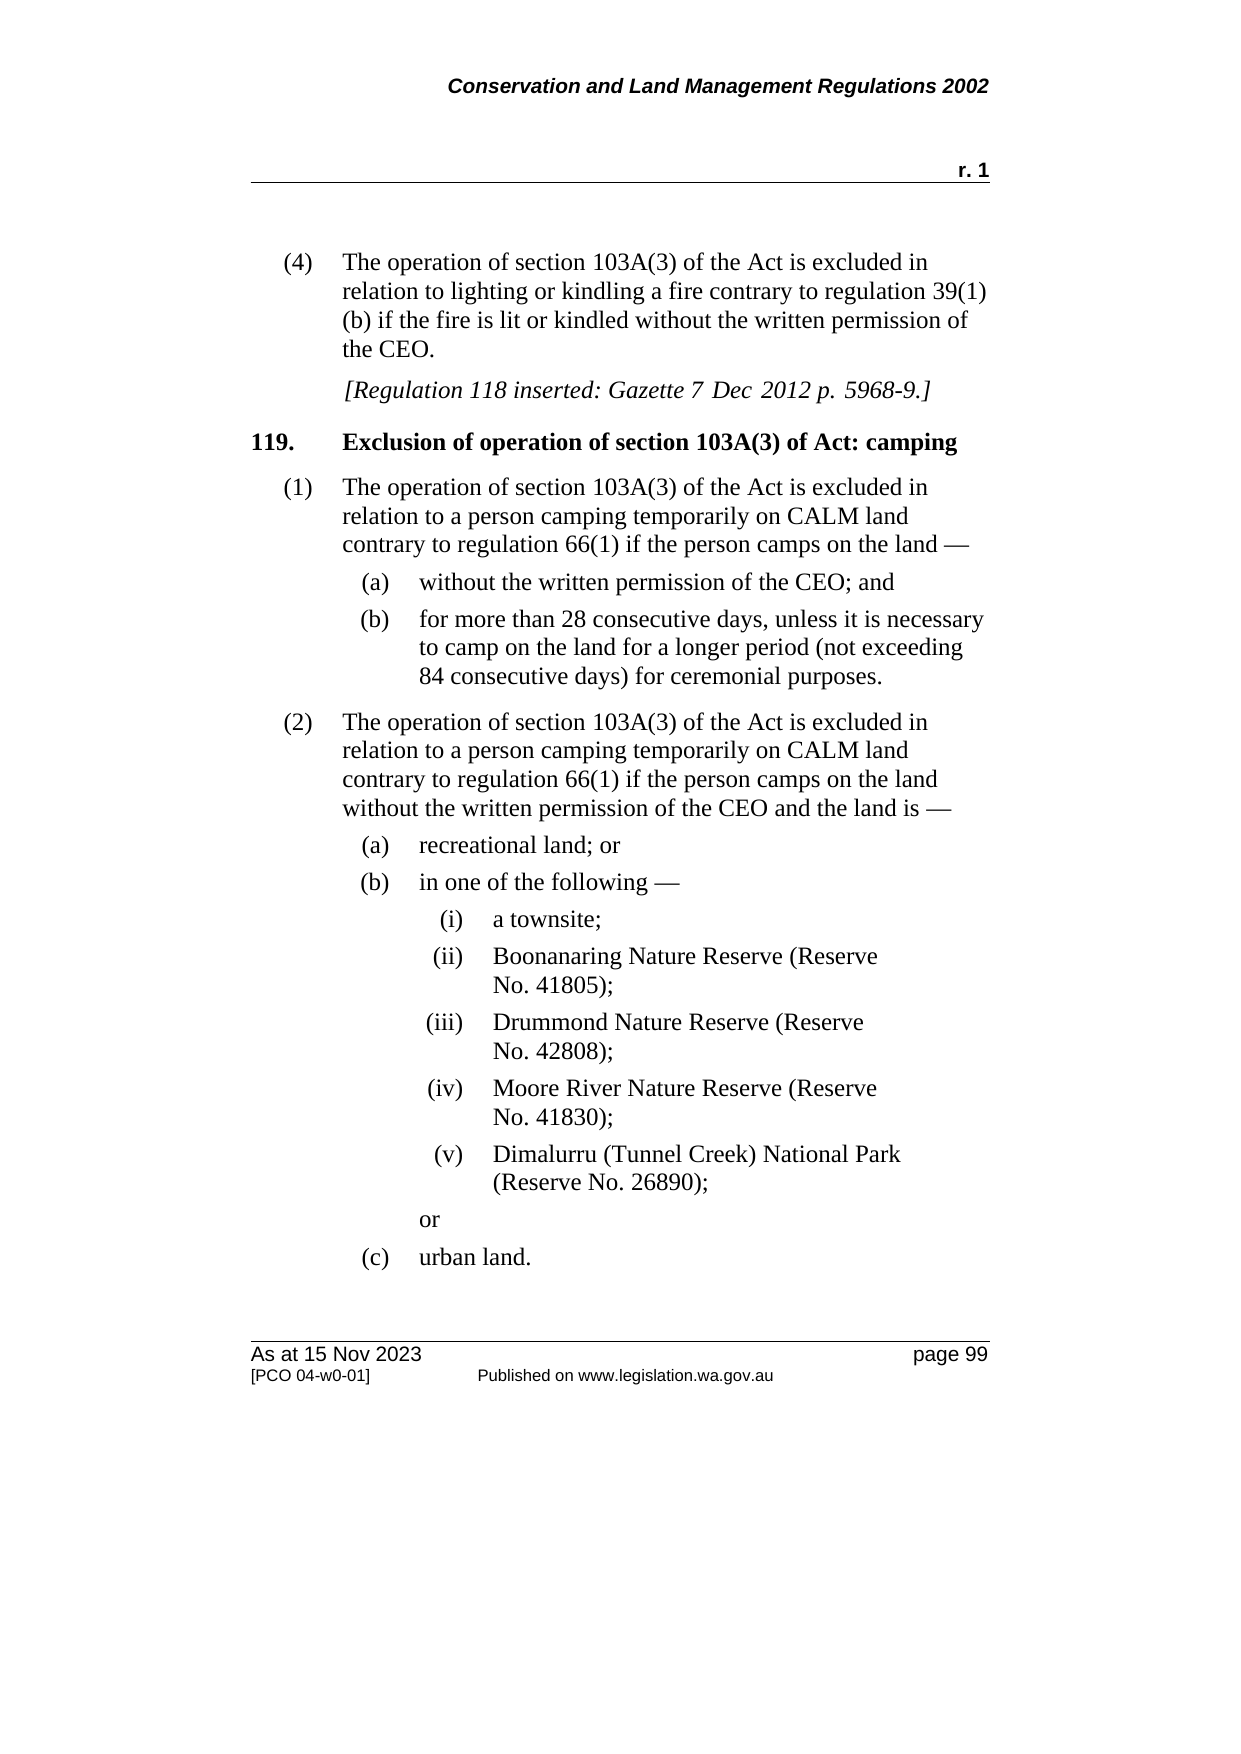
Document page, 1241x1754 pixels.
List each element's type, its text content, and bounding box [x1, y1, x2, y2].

text (1) The operation of section 103A(3) of the Act is excluded in relation to a person camping temporarily on CALM land contrary to regulation 66(1) if the person camps on the land — [251, 472, 990, 558]
text (v) Dimalurru (Tunnel Creek) National Park (Reserve No. 26890); [251, 1139, 990, 1196]
text (b) for more than 28 consecutive days, unless it is necessary to camp on the land for a longer period (not exceeding 84 consecutive days) for ceremonial purposes. [251, 604, 990, 690]
text [Regulation 118 inserted: Gazette 7 Dec 2012 p. 5968-9.] [251, 375, 990, 404]
text (a) without the written permission of the CEO; and [251, 567, 990, 595]
text (i) a townsite; [251, 904, 990, 933]
text (iii) Drummond Nature Reserve (Reserve No. 42808); [251, 1007, 990, 1064]
text (a) recreational land; or [251, 830, 990, 859]
text (2) The operation of section 103A(3) of the Act is excluded in relation to a person camping temporarily on CALM land contrary to regulation 66(1) if the person camps on the land without the written permission of the CEO and the land is — [251, 707, 990, 822]
text (c) urban land. [251, 1242, 990, 1270]
subtitle 119. Exclusion of operation of section 103A(3) of Act: camping [251, 427, 990, 455]
text (ii) Boonanaring Nature Reserve (Reserve No. 41805); [251, 941, 990, 999]
text or [251, 1204, 990, 1233]
text (iv) Moore River Nature Reserve (Reserve No. 41830); [251, 1073, 990, 1130]
text (4) The operation of section 103A(3) of the Act is excluded in relation to lighting or kindling a fire contrary to regulation 39(1)(b) if the fire is lit or kindled without the written permission of the CEO. [251, 247, 990, 362]
text (b) in one of the following — [251, 867, 990, 896]
